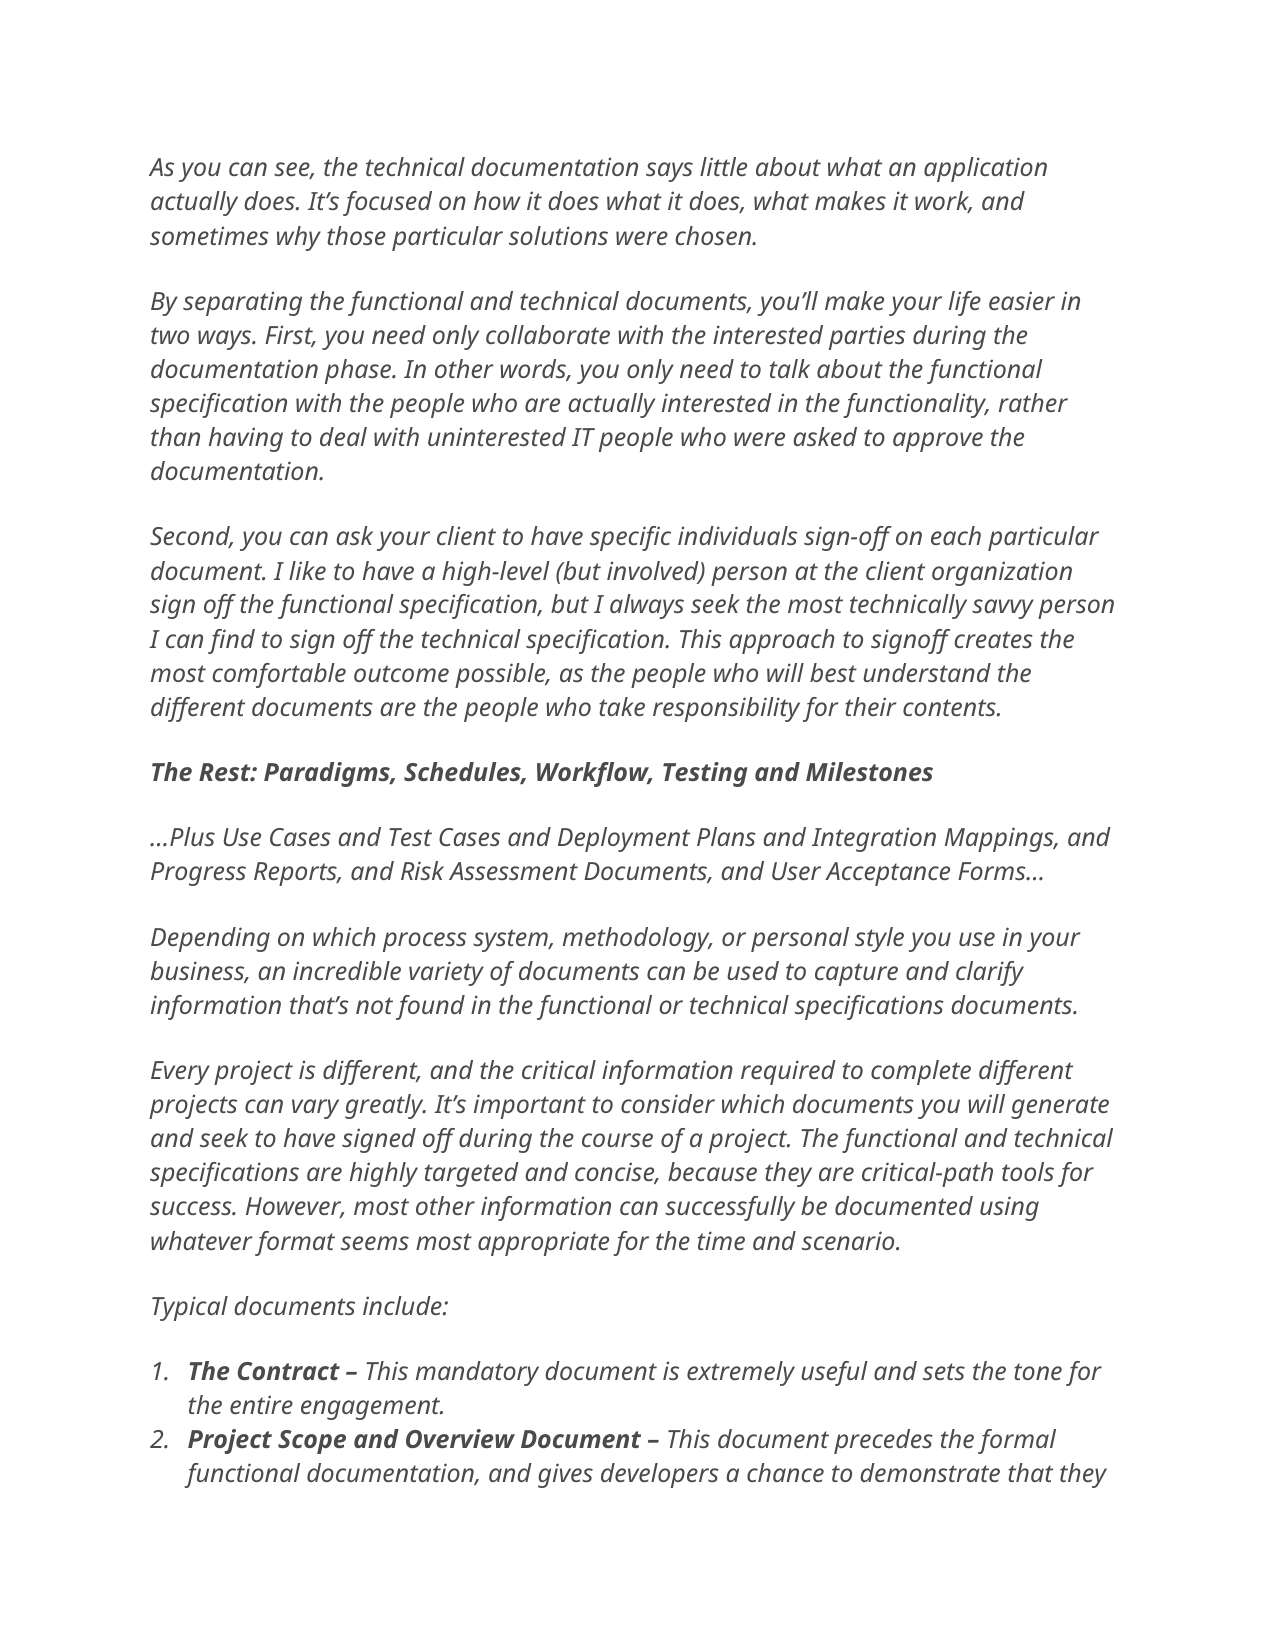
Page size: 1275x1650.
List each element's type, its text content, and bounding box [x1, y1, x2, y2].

text Every project is different, and the critical information required to complete different projects can vary greatly. It’s important to consider which documents you will generate and seek to have signed off during the course of a project. The functional and technical specifications are highly targeted and concise, because they are critical-path tools for success. However, most other information can successfully be documented using whatever format seems most appropriate for the time and scenario. [150, 1053, 1125, 1257]
text Typical documents include: [150, 1288, 1125, 1322]
text Second, you can ask your client to have specific individuals sign-off on each particular document. I like to have a high-level (but involved) person at the client organization sign off the functional specification, but I always seek the most technically savvy person I can find to sign off the technical specification. This approach to signoff creates the most comfortable outcome possible, as the people who will best understand the different documents are the people who take responsibility for their contents. [150, 519, 1125, 723]
text The Rest: Paradigms, Schedules, Workflow, Testing and Milestones [150, 755, 1125, 789]
text As you can see, the technical documentation says little about what an application actually does. It’s focused on how it does what it does, what makes it work, and sometimes why those particular solutions were chosen. [150, 150, 1125, 252]
text …Plus Use Cases and Test Cases and Deployment Plans and Integration Mappings, and Progress Reports, and Risk Assessment Documents, and User Acceptance Forms… [150, 820, 1125, 888]
text By separating the functional and technical documents, you’ll make your life easier in two ways. First, you need only collaborate with the interested parties during the documentation phase. In other words, you only need to talk about the functional specification with the people who are actually interested in the functionality, rather than having to deal with uninterested IT people who were asked to approve the documentation. [150, 283, 1125, 488]
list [150, 1422, 1125, 1490]
list The Contract – This mandatory document is extremely useful and sets the tone for the entire engagement. [150, 1354, 1125, 1422]
text Depending on which process system, methodology, or personal style you use in your business, an incredible variety of documents can be used to capture and clarify information that’s not found in the functional or technical specifications documents. [150, 919, 1125, 1022]
